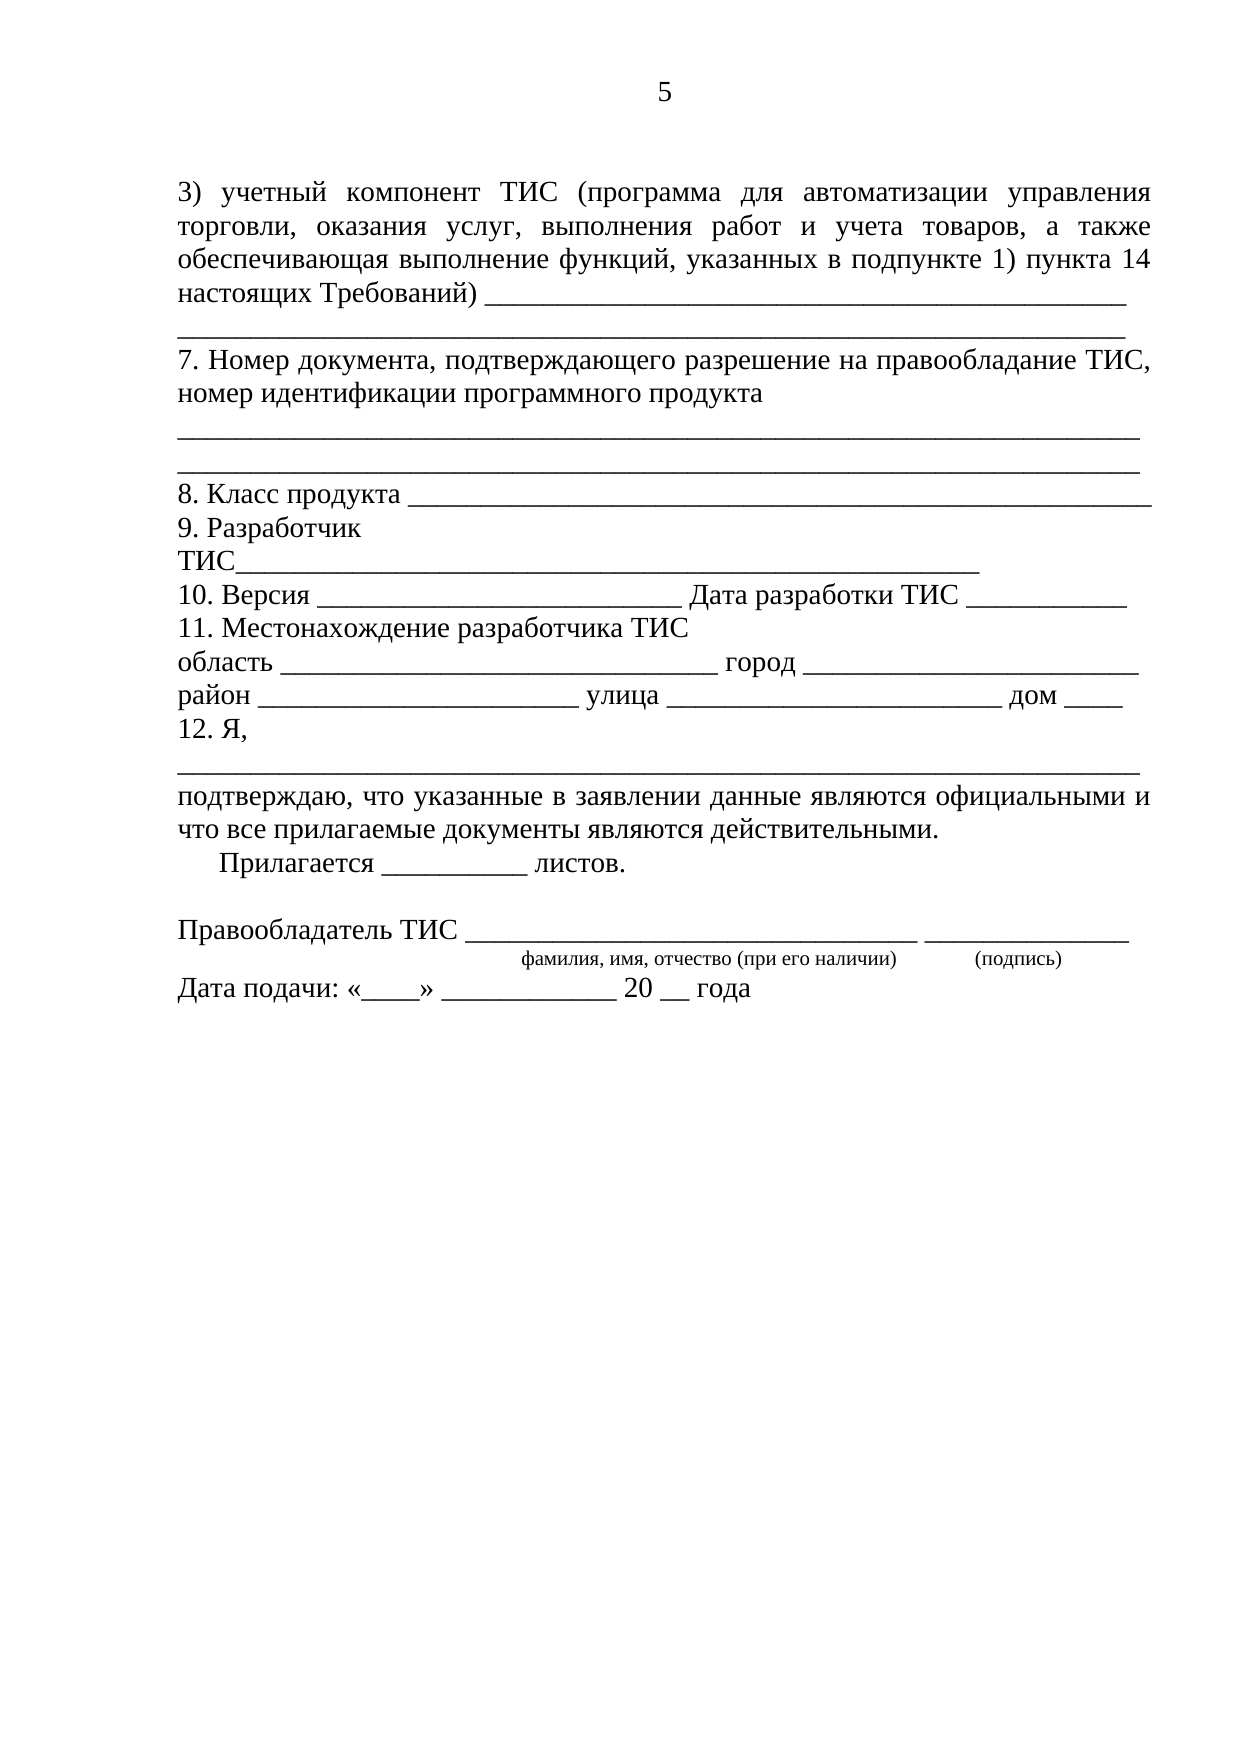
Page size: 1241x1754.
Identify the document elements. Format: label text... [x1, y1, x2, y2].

text 3) учетный компонент ТИС (программа для автоматизации управления торговли, оказания услуг, выполнения работ и учета товаров, а также обеспечивающая выполнение функций, указанных в подпункте 1) пункта 14 настоящих Требований) ____________________________________________ [177, 174, 1152, 308]
text 11. Местонахождение разработчика ТИС [177, 610, 1152, 644]
text 8. Класс продукта ___________________________________________________ [177, 476, 1152, 510]
text __________________________________________________________________ [177, 443, 1152, 476]
text Правообладатель ТИС _______________________________ ______________ [177, 912, 1152, 946]
text 12. Я, __________________________________________________________________ [177, 711, 1152, 778]
text __________________________________________________________________ [177, 409, 1152, 443]
text район ______________________ улица _______________________ дом ____ [177, 677, 1152, 711]
text 7. Номер документа, подтверждающего разрешение на правообладание ТИС, номер идентификации программного продукта [177, 342, 1152, 409]
text Дата подачи: «____» ____________ 20 __ года [177, 970, 1152, 1003]
text Прилагается __________ листов. [177, 845, 1152, 879]
text подтверждаю, что указанные в заявлении данные являются официальными и что все прилагаемые документы являются действительными. [177, 778, 1152, 845]
text фамилия, имя, отчество (при его наличии) (подпись) [177, 946, 1152, 970]
text _________________________________________________________________ [177, 308, 1152, 342]
text область ______________________________ город _______________________ [177, 644, 1152, 677]
text 9. Разработчик ТИС___________________________________________________ [177, 510, 1152, 577]
text 10. Версия _________________________ Дата разработки ТИС ___________ [177, 577, 1152, 610]
